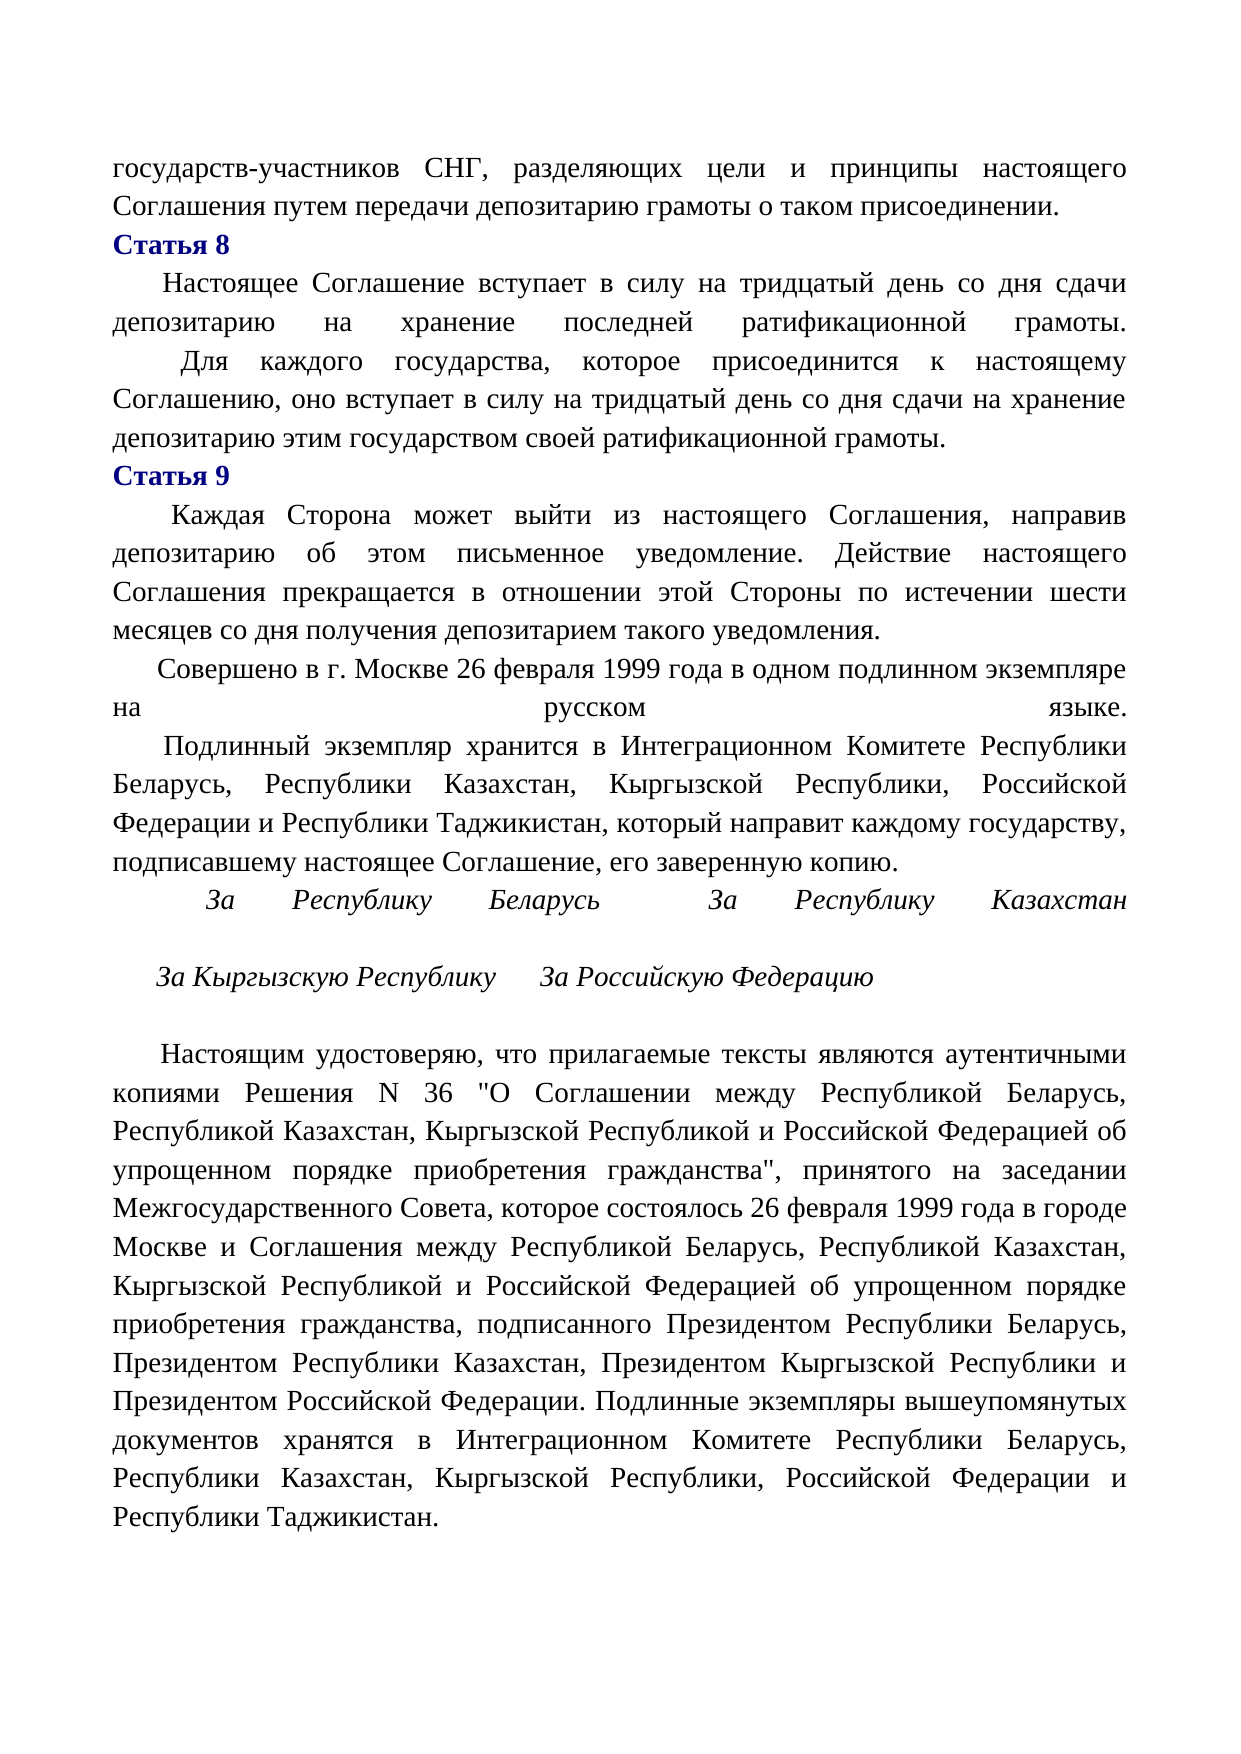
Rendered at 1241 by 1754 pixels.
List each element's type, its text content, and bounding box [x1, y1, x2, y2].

text Настоящее Соглашение вступает в силу на тридцатый день со дня сдачи депозитарию на хранение последней ратификационной грамоты. Для каждого государства, которое присоединится к настоящему Соглашению, оно вступает в силу на тридцатый день со дня сдачи на хранение депозитарию этим государством своей ратификационной грамоты. [112, 266, 1128, 453]
text Каждая Сторона может выйти из настоящего Соглашения, направив депозитарию об этом письменное уведомление. Действие настоящего Соглашения прекращается в отношении этой Стороны по истечении шести месяцев со дня получения депозитарием такого уведомления. [112, 497, 1128, 646]
text За Республику Беларусь За Республику Казахстан За Кыргызскую Республику За Российскую Федерацию [112, 882, 1128, 993]
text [112, 150, 1128, 222]
text Статья 9 [112, 458, 1128, 492]
text Статья 8 [112, 227, 1128, 261]
text Настоящим удостоверяю, что прилагаемые тексты являются аутентичными копиями Решения N 36 "О Соглашении между Республикой Беларусь, Республикой Казахстан, Кыргызской Республикой и Российской Федерацией об упрощенном порядке приобретения гражданства", принятого на заседании Межгосударственного Совета, которое состоялось 26 февраля 1999 года в городе Москве и Соглашения между Республикой Беларусь, Республикой Казахстан, Кыргызской Республикой и Российской Федерацией об упрощенном порядке приобретения гражданства, подписанного Президентом Республики Беларусь, Президентом Республики Казахстан, Президентом Кыргызской Республики и Президентом Российской Федерации. Подлинные экземпляры вышеупомянутых документов хранятся в Интеграционном Комитете Республики Беларусь, Республики Казахстан, Кыргызской Республики, Российской Федерации и Республики Таджикистан. [112, 1036, 1128, 1532]
text Совершено в г. Москве 26 февраля 1999 года в одном подлинном экземпляре на русском языке. Подлинный экземпляр хранится в Интеграционном Комитете Республики Беларусь, Республики Казахстан, Кыргызской Республики, Российской Федерации и Республики Таджикистан, который направит каждому государству, подписавшему настоящее Соглашение, его заверенную копию. [112, 651, 1128, 877]
